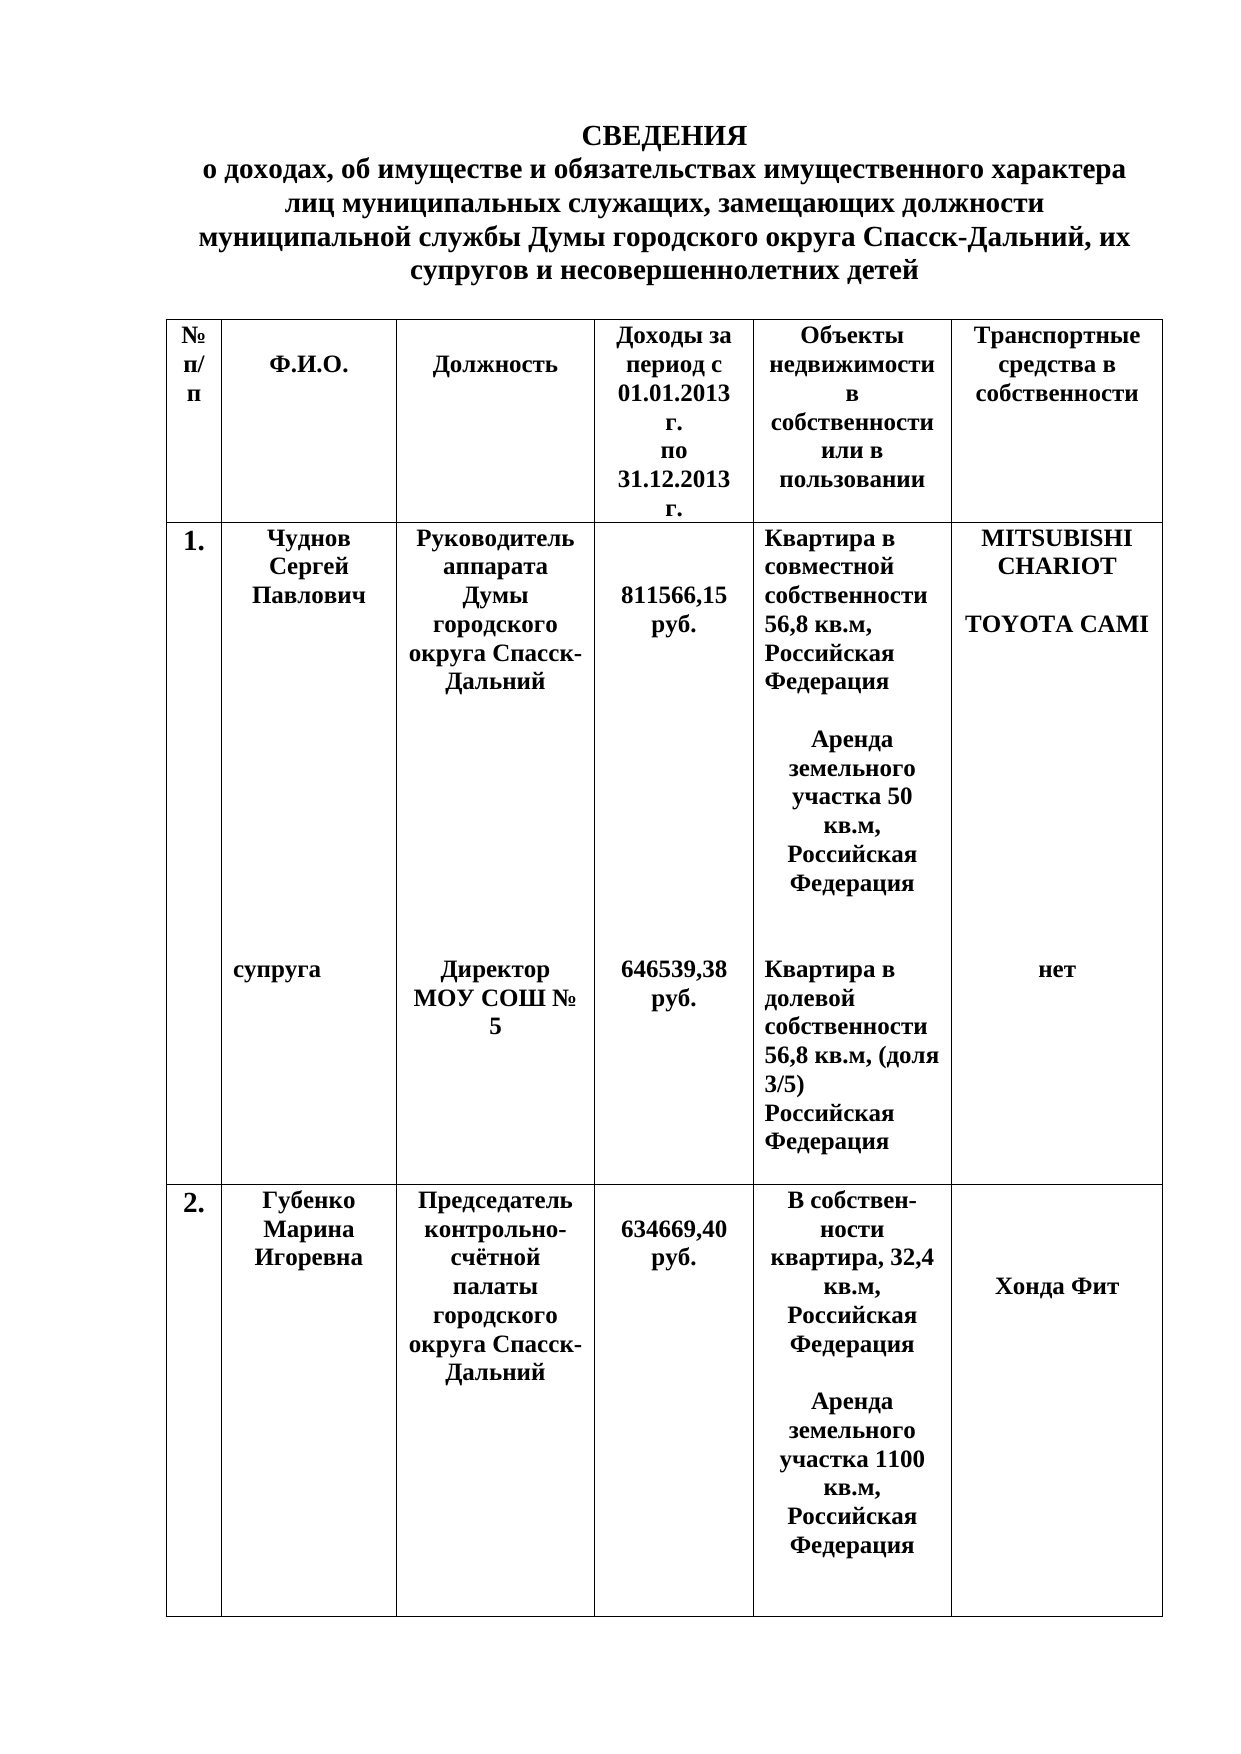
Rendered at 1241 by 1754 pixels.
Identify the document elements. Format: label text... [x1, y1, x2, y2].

table_header Должность [397, 320, 594, 522]
table_cell 811566,15 руб. 646539,38 руб. [595, 523, 753, 1184]
text о доходах, об имуществе и обязательствах имущественного характера лиц муниципальных служащих, замещающих должности муниципальной службы Думы городского округа Спасск-Дальний, их супругов и несовершеннолетних детей [177, 152, 1152, 286]
table_cell Руководитель аппарата Думы городского округа Спасск-Дальний Директор МОУ СОШ № 5 [397, 523, 594, 1184]
table_header Доходы за период с 01.01.2013 г. по 31.12.2013 г. [595, 320, 753, 522]
table_cell Квартира в совместной собственности 56,8 кв.м, Российская Федерация Аренда земельного участка 50 кв.м, Российская Федерация Квартира в долевой собственности 56,8 кв.м, (доля 3/5) Российская Федерация [754, 523, 951, 1184]
text СВЕДЕНИЯ [177, 118, 1152, 152]
table_cell 2. [167, 1185, 221, 1616]
table_header № п/п [167, 320, 221, 522]
table_cell 1. [167, 523, 221, 1184]
table_cell 634669,40 руб. нет [595, 1185, 753, 1616]
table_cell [397, 1185, 594, 1616]
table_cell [222, 1185, 396, 1616]
table_cell MITSUBISHI CHARIOT TOYOTA CAMI нет [952, 523, 1162, 1184]
table_header Объекты недвижимости в собственности или в пользовании [754, 320, 951, 522]
table_header Транспортные средства в собственности [952, 320, 1162, 522]
table_cell Хонда Фит нет [952, 1185, 1162, 1616]
table_cell Чуднов Сергей Павлович супруга [222, 523, 396, 1184]
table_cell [754, 1185, 951, 1616]
table_header Ф.И.О. [222, 320, 396, 522]
